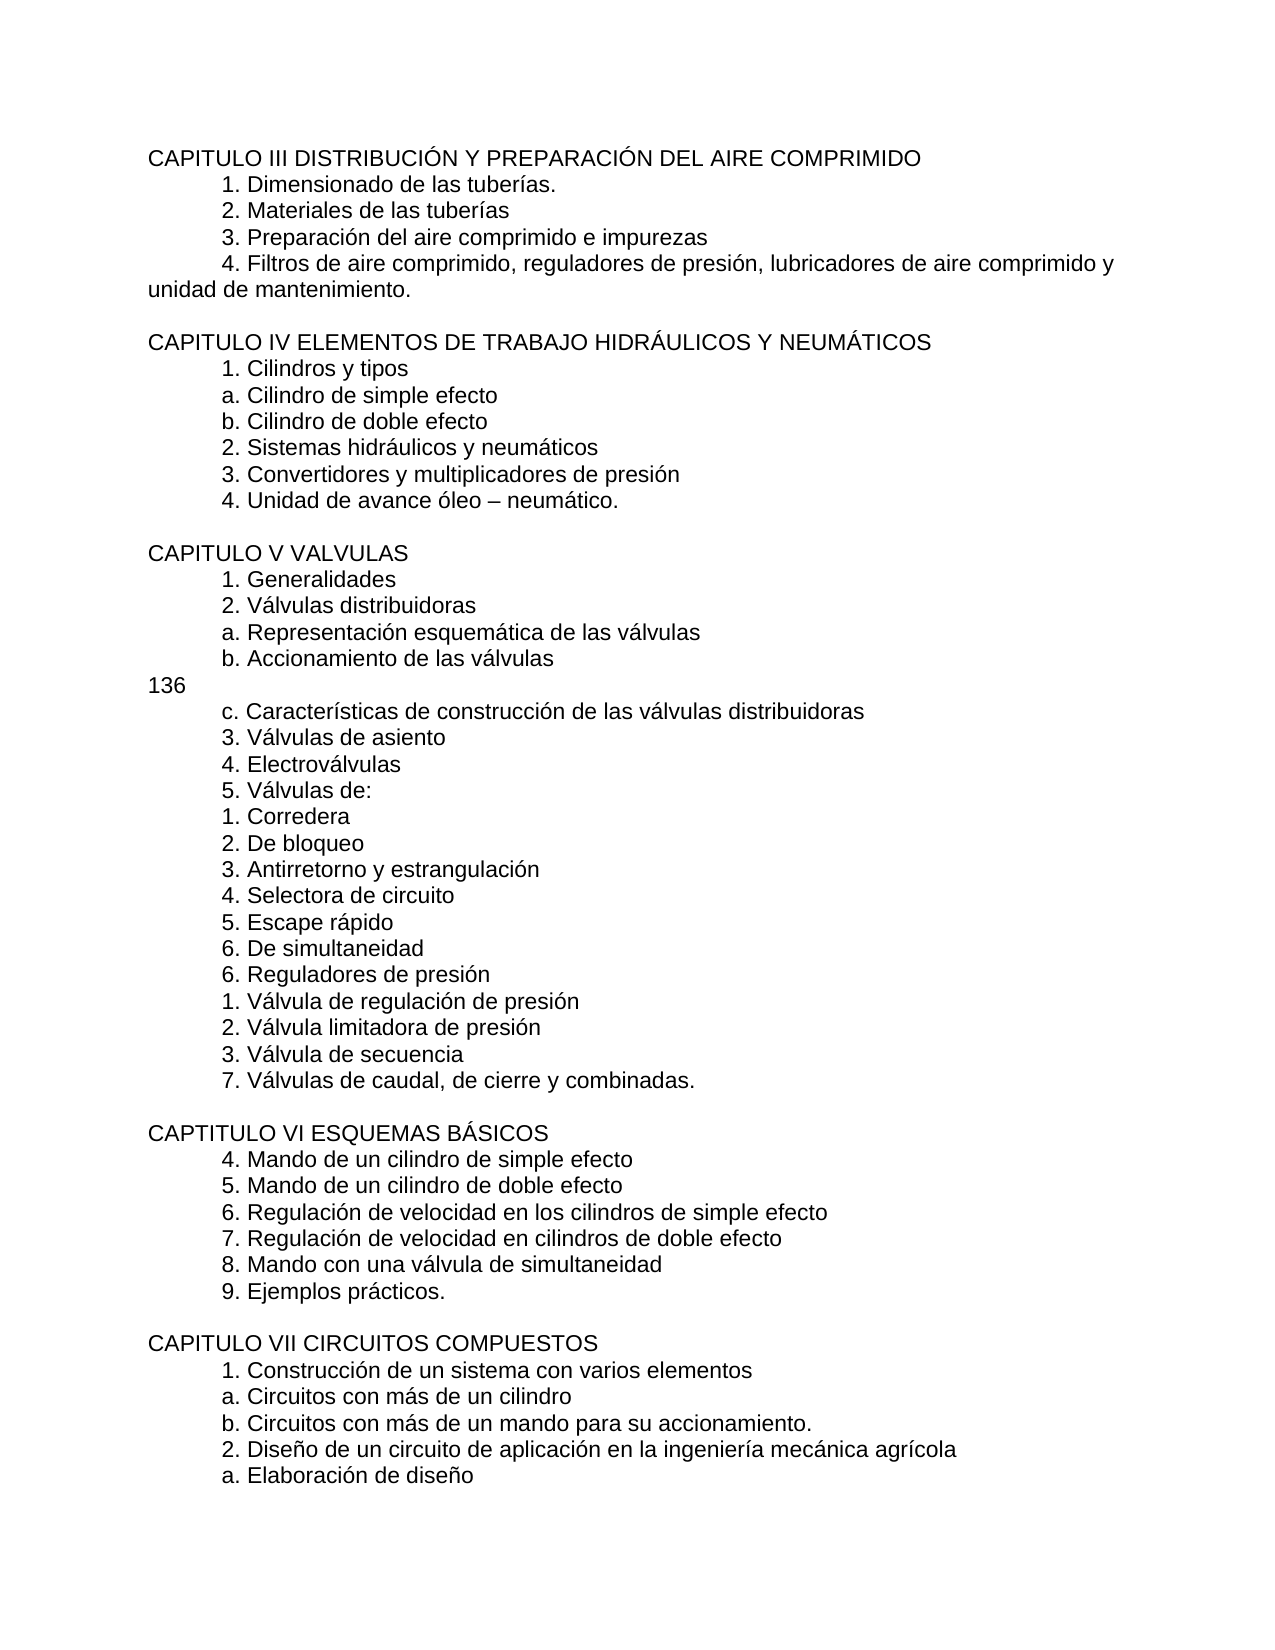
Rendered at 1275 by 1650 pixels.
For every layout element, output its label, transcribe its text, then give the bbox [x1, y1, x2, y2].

list 5. Mando de un cilindro de doble efecto [148, 1172, 1127, 1199]
list a. Cilindro de simple efecto [148, 382, 1127, 408]
list b. Accionamiento de las válvulas [148, 645, 1127, 672]
list 5. Válvulas de: [148, 777, 1127, 803]
list 4. Selectora de circuito [148, 882, 1127, 909]
text CAPITULO IV ELEMENTOS DE TRABAJO HIDRÁULICOS Y NEUMÁTICOS [148, 329, 1127, 355]
list 1. Generalidades [148, 566, 1127, 592]
text CAPITULO VII CIRCUITOS COMPUESTOS [148, 1330, 1127, 1357]
list 3. Convertidores y multiplicadores de presión [148, 461, 1127, 487]
list 5. Escape rápido [148, 909, 1127, 935]
list 2. De bloqueo [148, 830, 1127, 856]
list b. Cilindro de doble efecto [148, 408, 1127, 434]
list 2. Materiales de las tuberías [148, 197, 1127, 223]
list 1. Construcción de un sistema con varios elementos [148, 1357, 1127, 1383]
list 9. Ejemplos prácticos. [148, 1278, 1127, 1304]
list a. Circuitos con más de un cilindro [148, 1383, 1127, 1409]
text CAPITULO V VALVULAS [148, 540, 1127, 566]
list 2. Diseño de un circuito de aplicación en la ingeniería mecánica agrícola [148, 1436, 1127, 1462]
text 136 [148, 672, 1127, 698]
list b. Circuitos con más de un mando para su accionamiento. [148, 1409, 1127, 1436]
text CAPTITULO VI ESQUEMAS BÁSICOS [148, 1119, 1127, 1146]
text CAPITULO III DISTRIBUCIÓN Y PREPARACIÓN DEL AIRE COMPRIMIDO [148, 144, 1127, 171]
list 4. Unidad de avance óleo – neumático. [148, 487, 1127, 513]
list 3. Válvulas de asiento [148, 724, 1127, 751]
list a. Representación esquemática de las válvulas [148, 619, 1127, 645]
list 1. Corredera [148, 803, 1127, 830]
list 3. Antirretorno y estrangulación [148, 856, 1127, 882]
list 2. Válvulas distribuidoras [148, 592, 1127, 619]
list 6. De simultaneidad [148, 935, 1127, 961]
list 2. Válvula limitadora de presión [148, 1014, 1127, 1041]
list 3. Válvula de secuencia [148, 1041, 1127, 1067]
list 7. Regulación de velocidad en cilindros de doble efecto [148, 1225, 1127, 1251]
list 6. Reguladores de presión [148, 961, 1127, 988]
list 3. Preparación del aire comprimido e impurezas [148, 223, 1127, 250]
list 4. Mando de un cilindro de simple efecto [148, 1146, 1127, 1172]
list a. Elaboración de diseño [148, 1462, 1127, 1488]
list 1. Dimensionado de las tuberías. [148, 171, 1127, 197]
list c. Características de construcción de las válvulas distribuidoras [148, 698, 1127, 724]
list 2. Sistemas hidráulicos y neumáticos [148, 434, 1127, 461]
list 6. Regulación de velocidad en los cilindros de simple efecto [148, 1199, 1127, 1225]
list 4. Electroválvulas [148, 751, 1127, 777]
list 1. Cilindros y tipos [148, 355, 1127, 382]
list 1. Válvula de regulación de presión [148, 988, 1127, 1014]
list 7. Válvulas de caudal, de cierre y combinadas. [148, 1067, 1127, 1093]
list 8. Mando con una válvula de simultaneidad [148, 1251, 1127, 1278]
list 4. Filtros de aire comprimido, reguladores de presión, lubricadores de aire comprimido y unidad de mantenimiento. [148, 250, 1127, 303]
